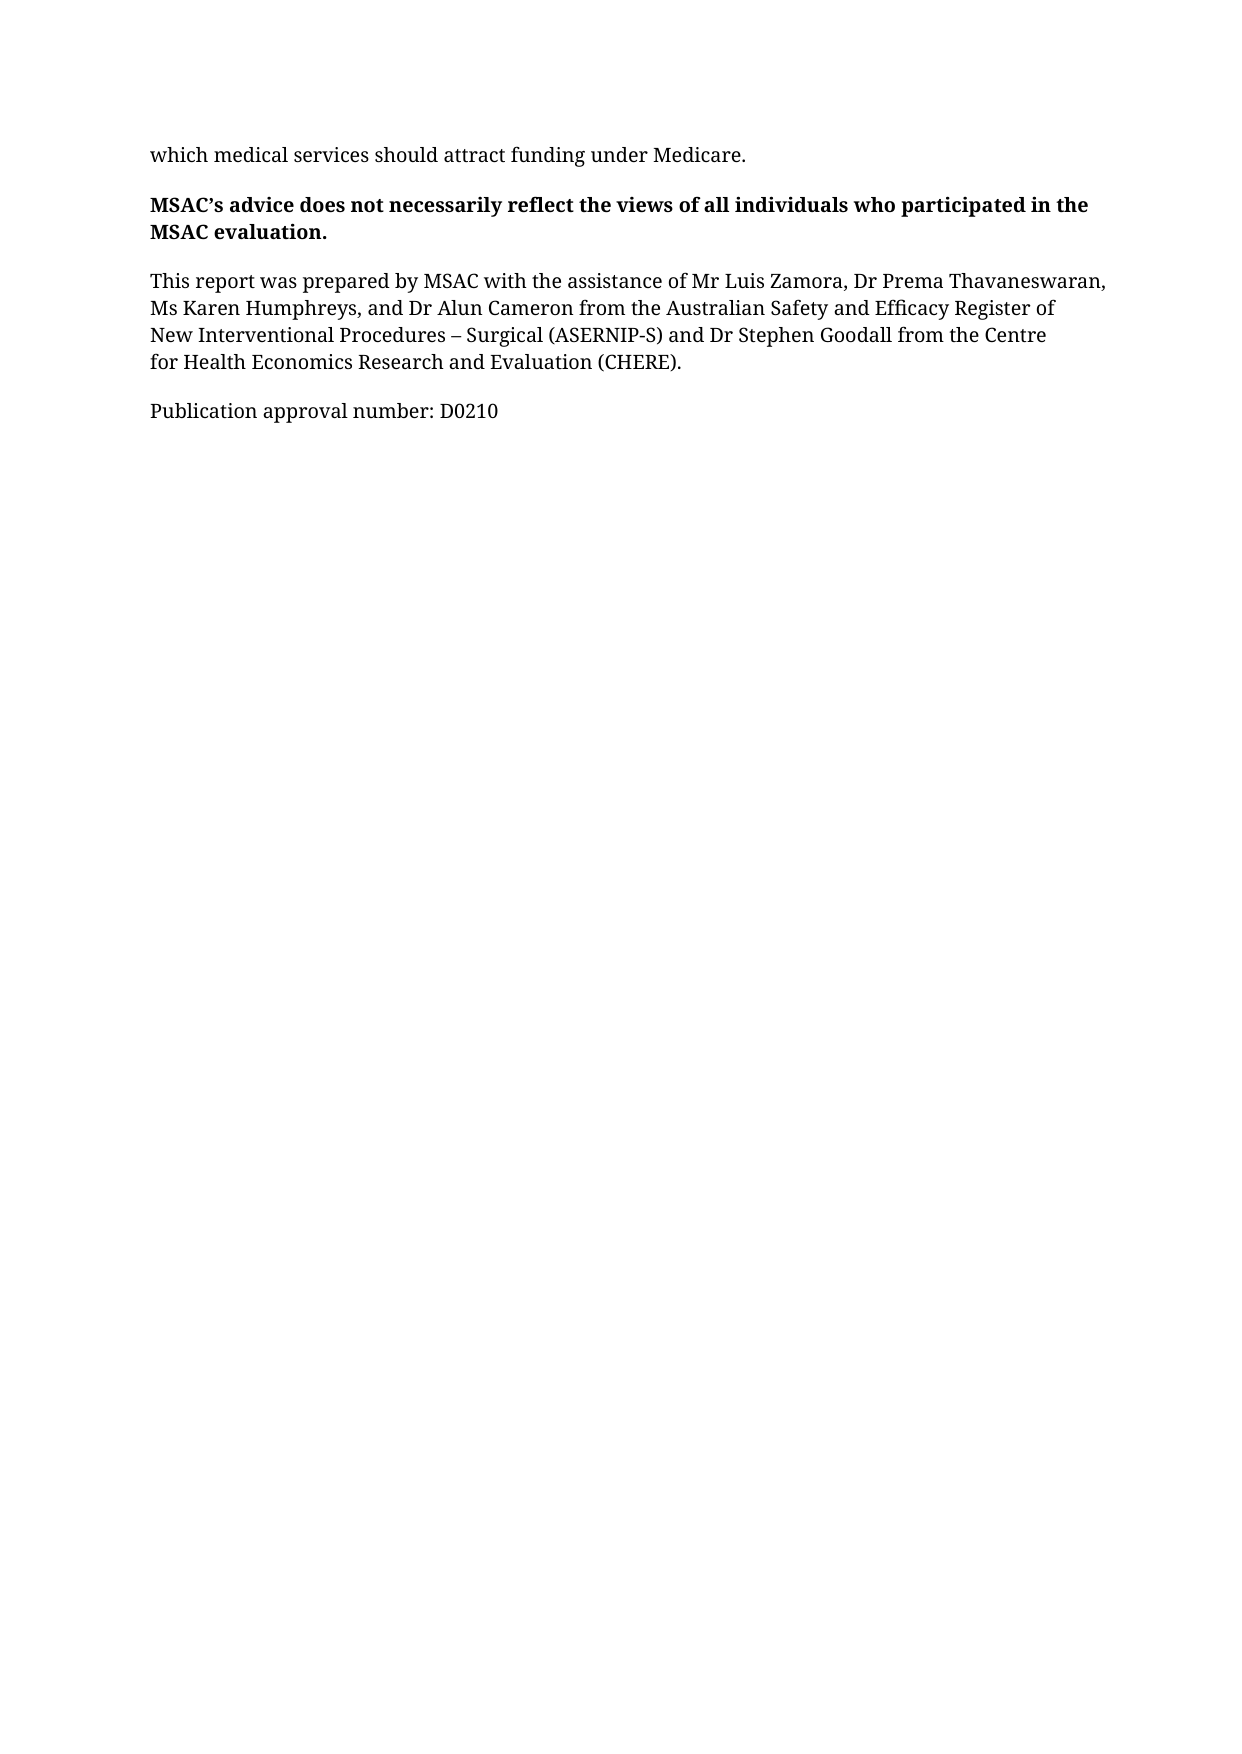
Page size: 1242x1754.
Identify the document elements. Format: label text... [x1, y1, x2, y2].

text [150, 142, 1079, 169]
text Publication approval number: D0210 [150, 397, 1106, 424]
text Ms Karen Humphreys, and Dr Alun Cameron from the Australian Safety and Efficacy Register of New Interventional Procedures – Surgical (ASERNIP-S) and Dr Stephen Goodall from the Centre for Health Economics Research and Evaluation (CHERE). [150, 294, 1062, 375]
text MSAC’s advice does not necessarily reflect the views of all individuals who participated in the MSAC evaluation. [150, 191, 1106, 245]
text This report was prepared by MSAC with the assistance of Mr Luis Zamora, Dr Prema Thavaneswaran, [150, 267, 1106, 294]
